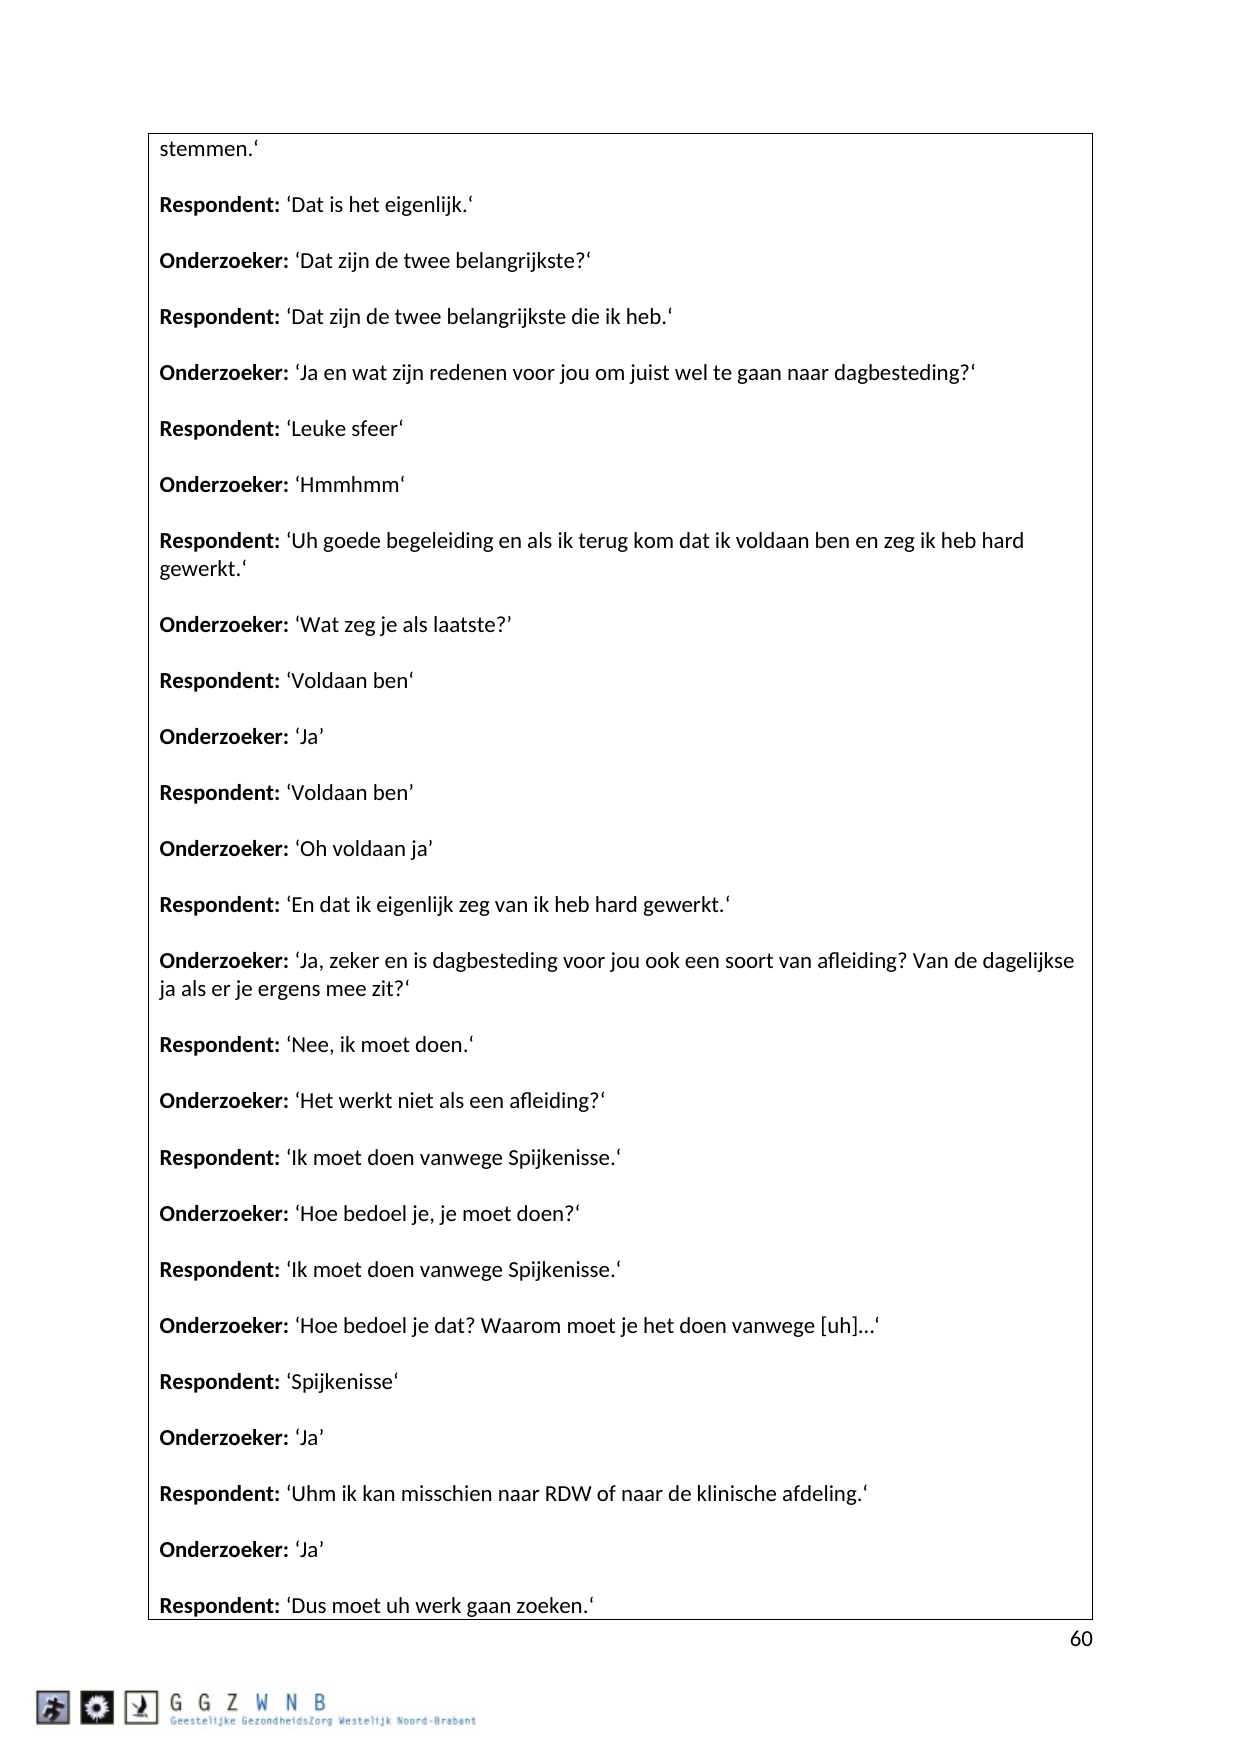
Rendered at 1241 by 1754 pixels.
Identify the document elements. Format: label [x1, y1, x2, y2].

picture [9, 1663, 559, 1741]
table_cell [149, 134, 1092, 1619]
